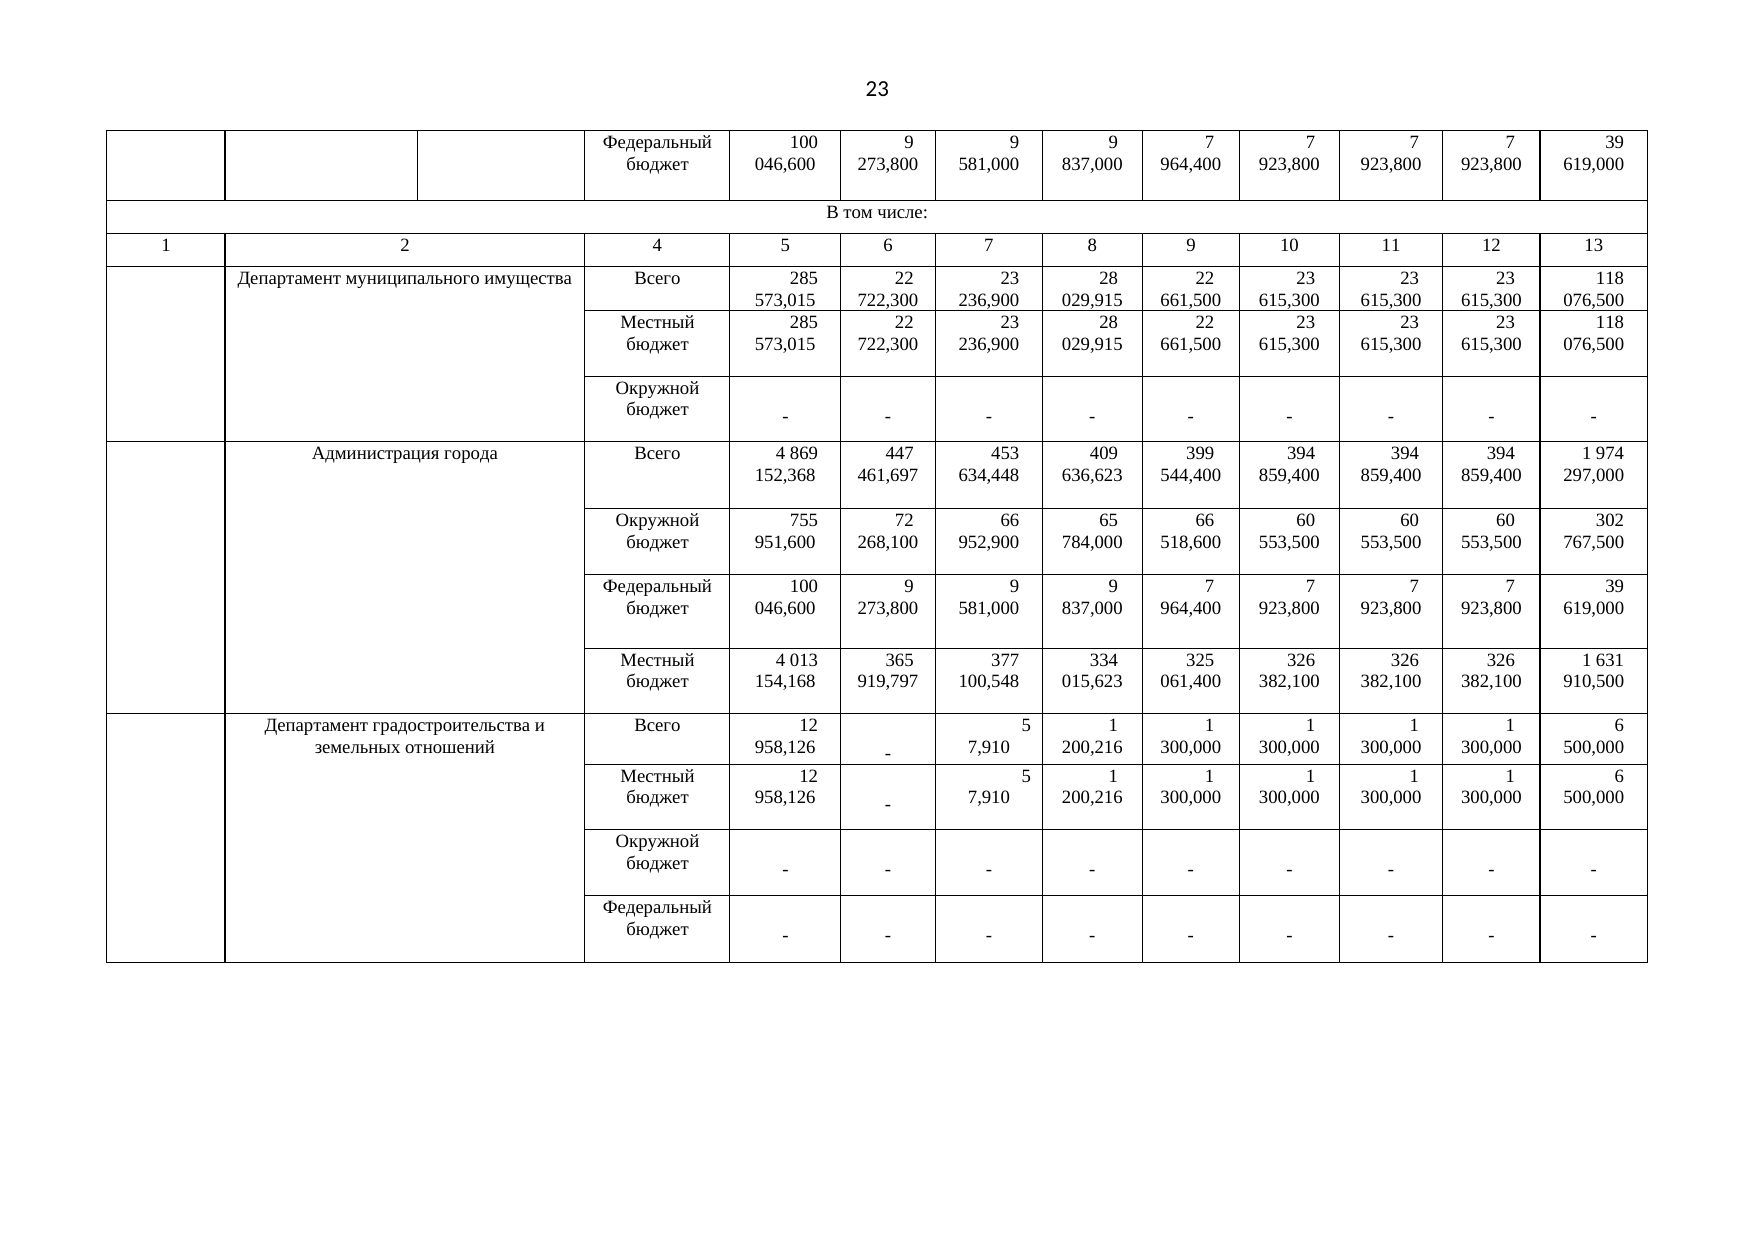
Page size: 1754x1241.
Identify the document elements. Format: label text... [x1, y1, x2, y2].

table_cell 285 573,015 [730, 311, 840, 376]
table_cell 12 958,126 [730, 765, 840, 829]
table_cell 394 859,400 [1443, 442, 1539, 508]
table_cell 4 869 152,368 [730, 442, 840, 508]
table_cell 118 076,500 [1541, 267, 1647, 310]
table_cell - [1043, 896, 1142, 962]
table_cell 7 923,800 [1240, 575, 1339, 647]
table_cell 39 619,000 [1541, 131, 1647, 200]
table_cell 23 236,900 [936, 311, 1042, 376]
table_cell 12 [1443, 234, 1539, 266]
table_cell Федеральный бюджет [585, 896, 729, 962]
table_cell 4 [585, 234, 729, 266]
table_cell - [1541, 830, 1647, 895]
table_cell Местный бюджет [585, 649, 729, 713]
table_cell В том числе: [107, 201, 1647, 233]
table_cell 57,910 [936, 765, 1042, 829]
table_cell Местный бюджет [585, 311, 729, 376]
table_cell 5 [730, 234, 840, 266]
table_cell [107, 267, 224, 441]
table_cell Всего [585, 442, 729, 508]
table_cell 28 029,915 [1043, 311, 1142, 376]
table_cell Окружной бюджет [585, 509, 729, 574]
table_cell 57,910 [936, 714, 1042, 764]
table_cell - [1240, 830, 1339, 895]
table_cell 9 [1143, 234, 1239, 266]
table_cell 302 767,500 [1541, 509, 1647, 574]
table_cell - [1541, 896, 1647, 962]
table_cell 394 859,400 [1340, 442, 1442, 508]
table_cell 7 964,400 [1143, 575, 1239, 647]
table_cell 39 619,000 [1541, 575, 1647, 647]
table_cell - [936, 377, 1042, 441]
table_cell 13 [1541, 234, 1647, 266]
table_cell 23 615,300 [1240, 267, 1339, 310]
table_cell 8 [1043, 234, 1142, 266]
table_cell 23 615,300 [1340, 311, 1442, 376]
table_cell - [1340, 377, 1442, 441]
table_cell Администрация города [226, 442, 584, 713]
table_cell 334 015,623 [1043, 649, 1142, 713]
table_cell 7 [936, 234, 1042, 266]
table_cell 22 661,500 [1143, 311, 1239, 376]
table_cell 1 974 297,000 [1541, 442, 1647, 508]
table_cell 60 553,500 [1443, 509, 1539, 574]
table_cell [107, 442, 224, 713]
table_cell - [841, 377, 935, 441]
table_cell - [1240, 896, 1339, 962]
table_cell - [1043, 377, 1142, 441]
table_cell 22 661,500 [1143, 267, 1239, 310]
table_cell 7 923,800 [1340, 575, 1442, 647]
table_cell - [1143, 830, 1239, 895]
table_cell 365 919,797 [841, 649, 935, 713]
table_cell 2 [226, 234, 584, 266]
table_cell - [1043, 830, 1142, 895]
table_cell 9 273,800 [841, 575, 935, 647]
table_cell 447 461,697 [841, 442, 935, 508]
table_cell 377 100,548 [936, 649, 1042, 713]
table_cell 22 722,300 [841, 267, 935, 310]
table_cell 4 013 154,168 [730, 649, 840, 713]
table_cell - [936, 896, 1042, 962]
table_cell 66 518,600 [1143, 509, 1239, 574]
table_cell 12 958,126 [730, 714, 840, 764]
table_cell 1 [107, 234, 224, 266]
table_cell 1 300,000 [1240, 765, 1339, 829]
table_cell - [1443, 830, 1539, 895]
table_cell 755 951,600 [730, 509, 840, 574]
table_cell - [730, 896, 840, 962]
table_cell 9 581,000 [936, 131, 1042, 200]
table_cell - [1443, 377, 1539, 441]
table_cell 23 615,300 [1340, 267, 1442, 310]
table_cell 394 859,400 [1240, 442, 1339, 508]
table_cell 1 300,000 [1443, 765, 1539, 829]
table_cell - [841, 830, 935, 895]
table_cell 7 923,800 [1443, 575, 1539, 647]
table_cell - [730, 377, 840, 441]
table_cell 72 268,100 [841, 509, 935, 574]
table_cell Всего [585, 714, 729, 764]
table_cell 1 300,000 [1443, 714, 1539, 764]
table_cell 6 500,000 [1541, 765, 1647, 829]
table_cell 325 061,400 [1143, 649, 1239, 713]
table_cell Федеральный бюджет [585, 131, 729, 200]
table_cell 28 029,915 [1043, 267, 1142, 310]
table_cell Департамент градостроительства и земельных отношений [226, 714, 584, 962]
table_cell 100 046,600 [730, 575, 840, 647]
table_cell 23 236,900 [936, 267, 1042, 310]
table_cell 118 076,500 [1541, 311, 1647, 376]
table_cell 9 837,000 [1043, 575, 1142, 647]
table_cell - [1143, 377, 1239, 441]
table_cell 399 544,400 [1143, 442, 1239, 508]
table_cell 1 300,000 [1143, 765, 1239, 829]
table_cell [107, 714, 224, 962]
table_cell 1 300,000 [1143, 714, 1239, 764]
table_cell Федеральный бюджет [585, 575, 729, 647]
table_cell Департамент муниципального имущества [226, 267, 584, 441]
table_cell - [841, 714, 935, 764]
table_cell - [841, 896, 935, 962]
table_cell 9 273,800 [841, 131, 935, 200]
table_cell 100 046,600 [730, 131, 840, 200]
table_cell 285 573,015 [730, 267, 840, 310]
table_cell Окружной бюджет [585, 830, 729, 895]
table_cell 7 923,800 [1240, 131, 1339, 200]
table_cell 326 382,100 [1443, 649, 1539, 713]
table_cell - [1443, 896, 1539, 962]
table_cell 60 553,500 [1240, 509, 1339, 574]
table_cell 22 722,300 [841, 311, 935, 376]
table_cell 66 952,900 [936, 509, 1042, 574]
table_cell - [936, 830, 1042, 895]
table_cell 23 615,300 [1240, 311, 1339, 376]
table_cell 453 634,448 [936, 442, 1042, 508]
table_cell 9 837,000 [1043, 131, 1142, 200]
table_cell 1 300,000 [1340, 765, 1442, 829]
table_cell - [1240, 377, 1339, 441]
table_cell 326 382,100 [1340, 649, 1442, 713]
table_cell - [1340, 896, 1442, 962]
table_cell 23 615,300 [1443, 311, 1539, 376]
table_cell 7 923,800 [1443, 131, 1539, 200]
table_cell 65 784,000 [1043, 509, 1142, 574]
table_cell 6 [841, 234, 935, 266]
table_cell 1 300,000 [1340, 714, 1442, 764]
table_cell - [730, 830, 840, 895]
table_cell 10 [1240, 234, 1339, 266]
table_cell 326 382,100 [1240, 649, 1339, 713]
table_cell 7 964,400 [1143, 131, 1239, 200]
table_cell 11 [1340, 234, 1442, 266]
table_cell 7 923,800 [1340, 131, 1442, 200]
table_cell 23 615,300 [1443, 267, 1539, 310]
table_cell - [1143, 896, 1239, 962]
table_cell 409 636,623 [1043, 442, 1142, 508]
table_cell 60 553,500 [1340, 509, 1442, 574]
table_cell Окружной бюджет [585, 377, 729, 441]
table_cell 1 200,216 [1043, 765, 1142, 829]
table_cell 6 500,000 [1541, 714, 1647, 764]
table_cell 1 631 910,500 [1541, 649, 1647, 713]
table_cell - [1340, 830, 1442, 895]
table_cell - [1541, 377, 1647, 441]
table_cell 9 581,000 [936, 575, 1042, 647]
table_cell Всего [585, 267, 729, 310]
table_cell - [841, 765, 935, 829]
table_cell 1 300,000 [1240, 714, 1339, 764]
table_cell 1 200,216 [1043, 714, 1142, 764]
table_cell Местный бюджет [585, 765, 729, 829]
